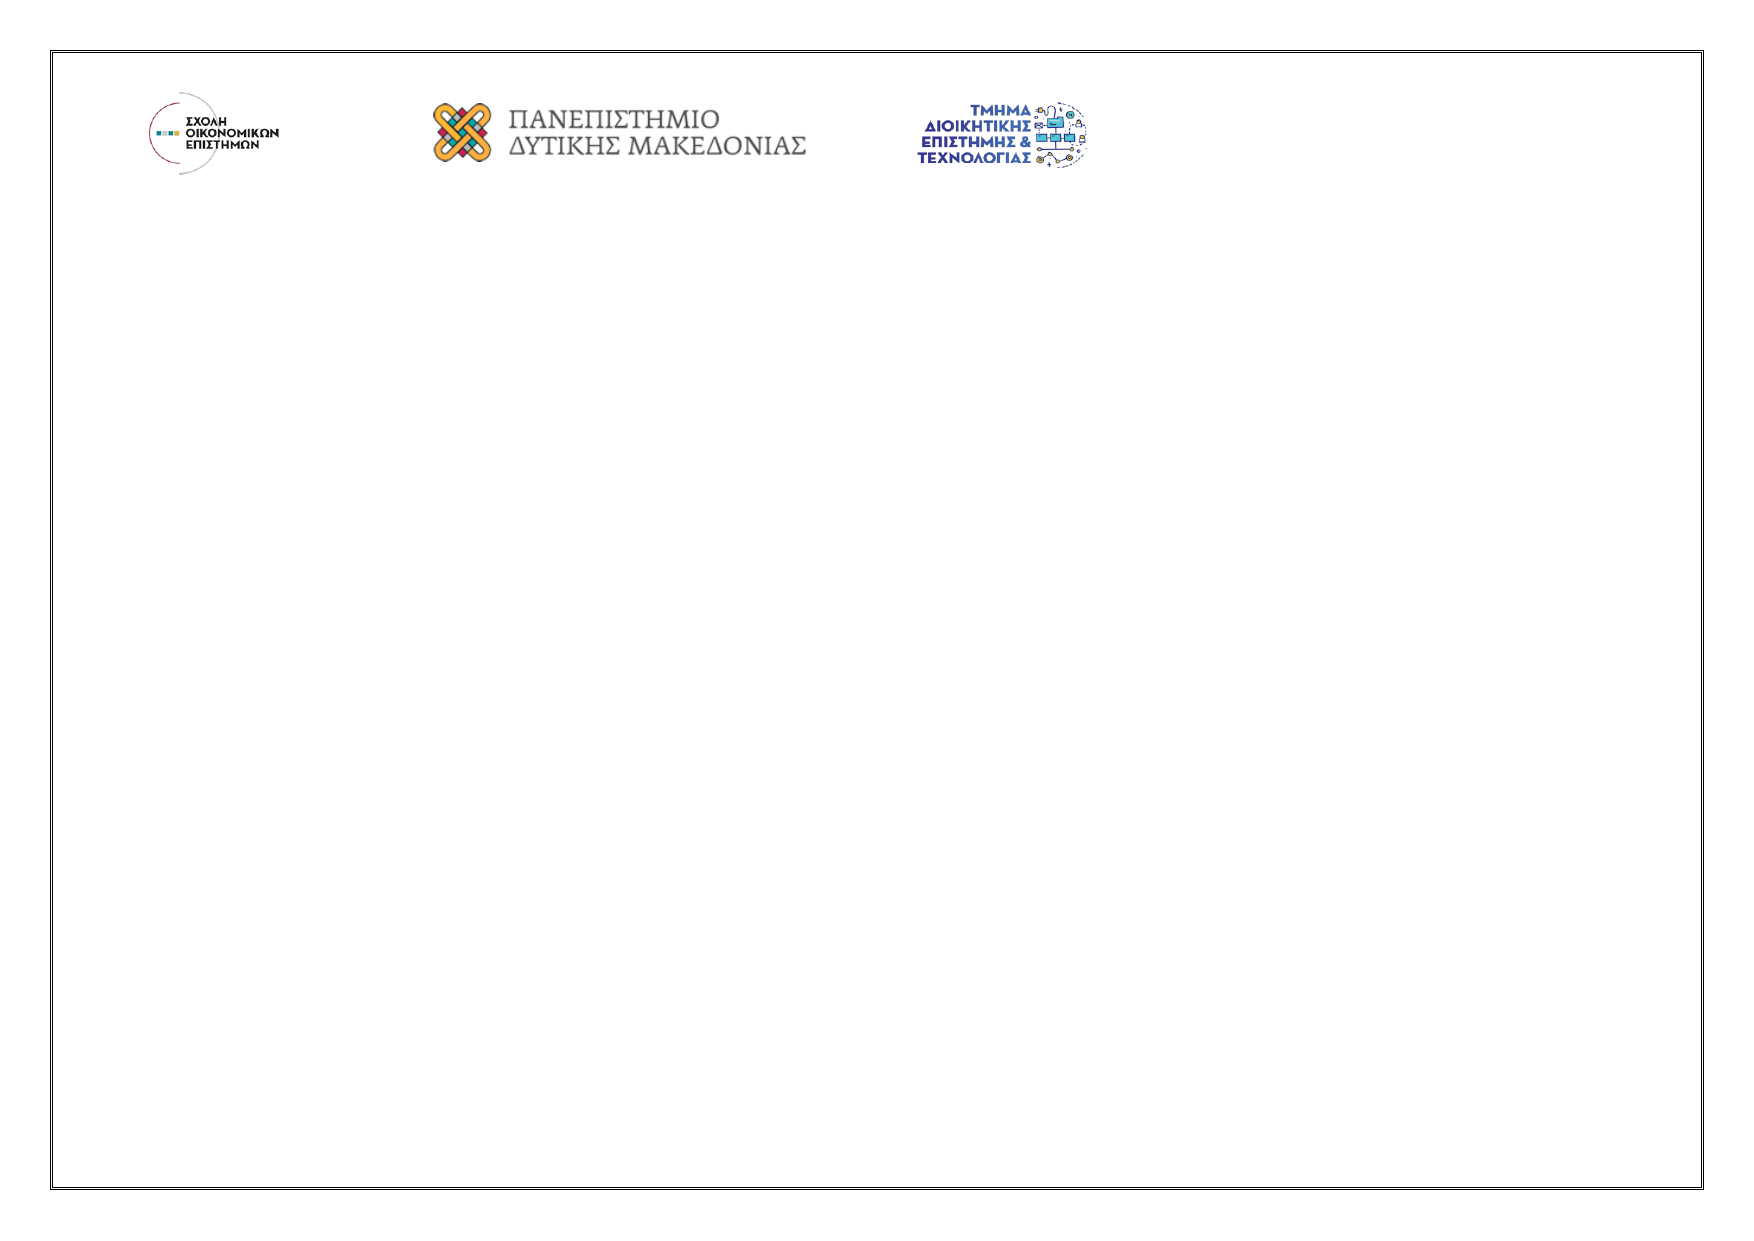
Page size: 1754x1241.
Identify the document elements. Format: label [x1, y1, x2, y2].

picture [425, 102, 814, 162]
picture [913, 98, 1091, 175]
picture [147, 88, 281, 178]
